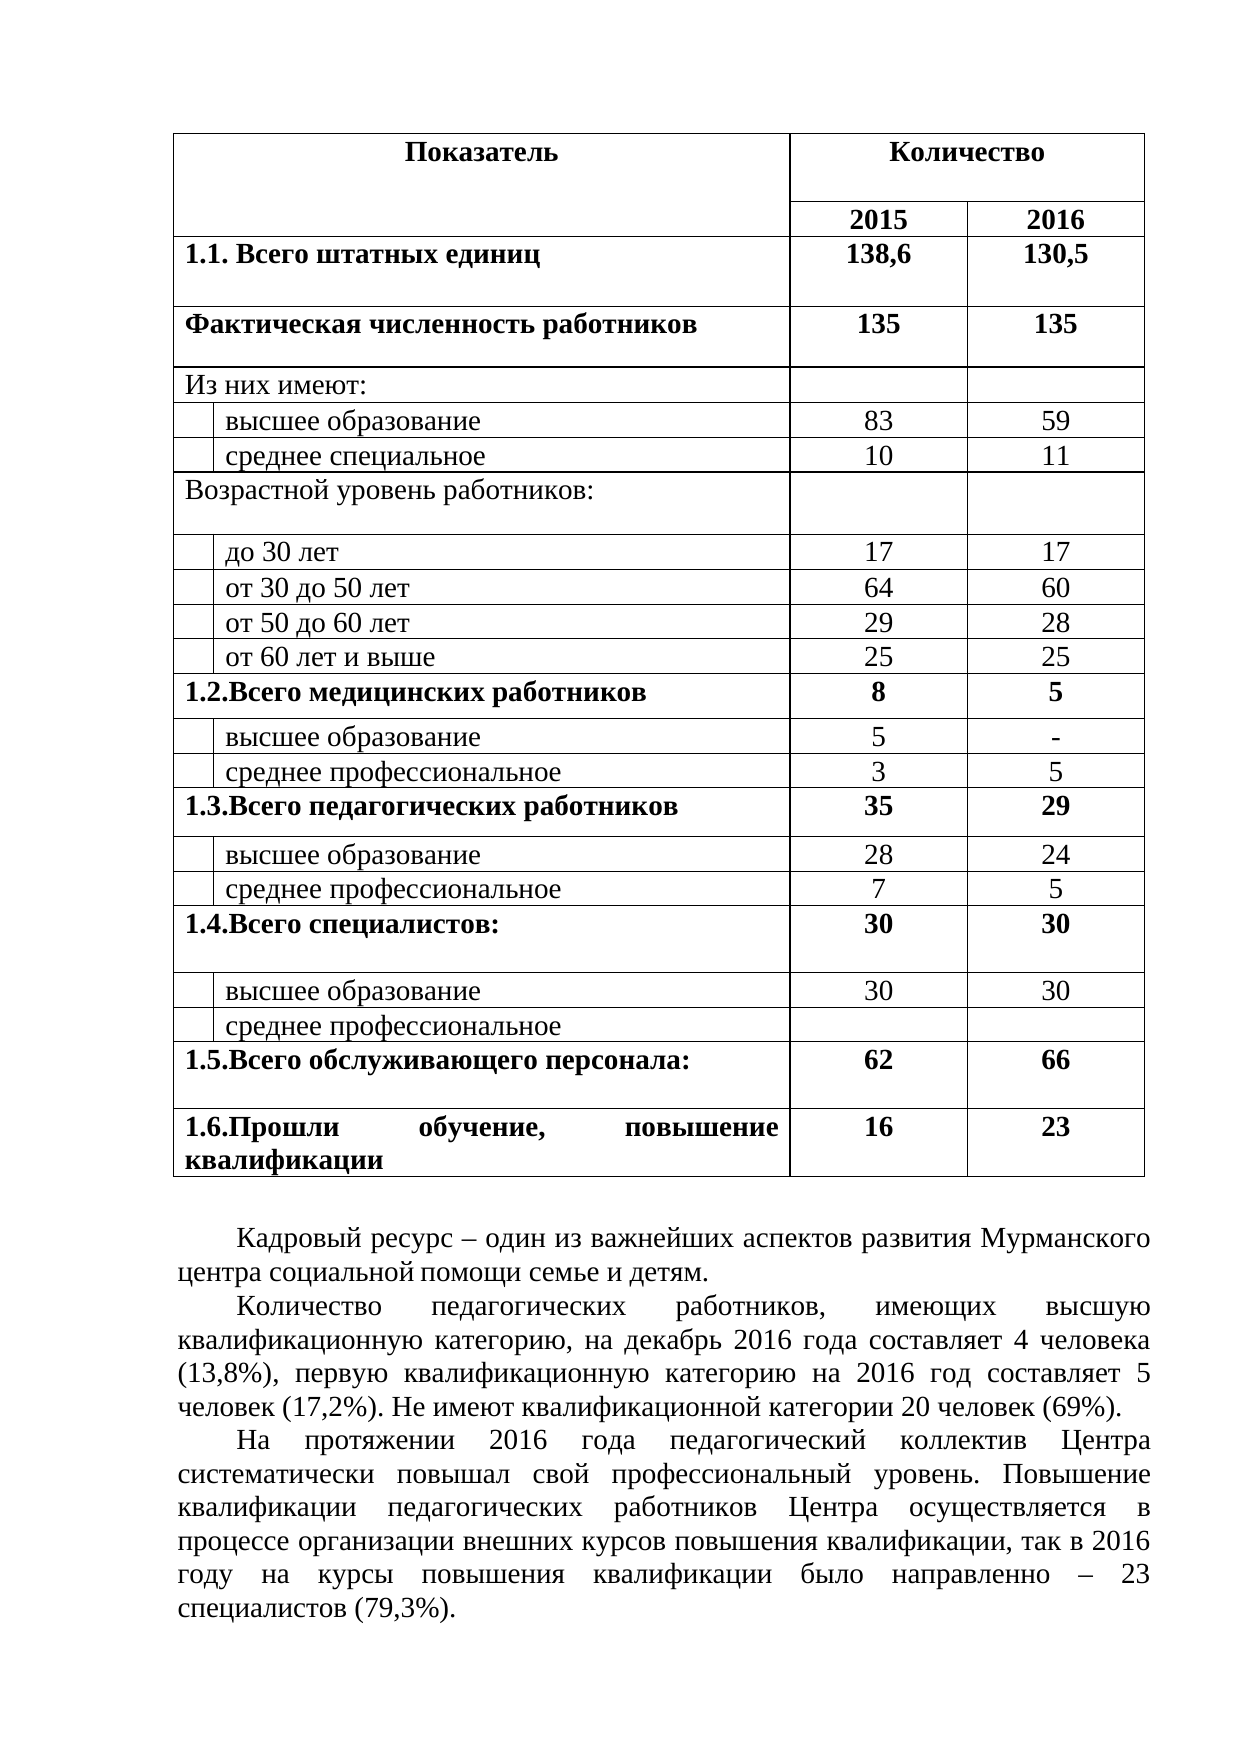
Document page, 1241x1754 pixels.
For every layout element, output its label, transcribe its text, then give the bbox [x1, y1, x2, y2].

table_cell 5 [791, 719, 967, 753]
table_cell среднее специальное [214, 438, 789, 471]
table_cell [791, 473, 967, 533]
table_cell среднее профессиональное [214, 1008, 789, 1041]
table_cell 135 [791, 307, 967, 366]
table_cell 135 [968, 307, 1144, 366]
table_cell [174, 973, 213, 1007]
table_cell высшее образование [214, 719, 789, 753]
table_cell 8 [791, 674, 967, 718]
text На протяжении 2016 года педагогический коллектив Центра систематически повышал свой профессиональный уровень. Повышение квалификации педагогических работников Центра осуществляется в процессе организации внешних курсов повышения квалификации, так в 2016 году на курсы повышения квалификации было направленно – 23 специалистов (79,3%). [177, 1422, 1152, 1624]
table_cell 1.5.Всего обслуживающего персонала: [174, 1042, 789, 1108]
table_cell 1.2.Всего медицинских работников [174, 674, 789, 718]
table_cell 11 [968, 438, 1144, 471]
table_cell 62 [791, 1042, 967, 1108]
table_cell 29 [968, 788, 1144, 836]
table_cell 138,6 [791, 237, 967, 306]
table_cell 1.3.Всего педагогических работников [174, 788, 789, 836]
table_cell высшее образование [214, 973, 789, 1007]
table_cell [174, 754, 213, 787]
table_cell [791, 368, 967, 402]
table_cell 1.6.Прошли обучение, повышение квалификации [174, 1109, 789, 1176]
table_cell [174, 872, 213, 905]
table_cell [968, 368, 1144, 402]
table_cell 3 [791, 754, 967, 787]
table_cell 66 [968, 1042, 1144, 1108]
table_cell - [968, 719, 1144, 753]
table_cell 5 [968, 754, 1144, 787]
table_cell 28 [968, 605, 1144, 638]
table_cell от 30 до 50 лет [214, 570, 789, 604]
table_cell 25 [791, 639, 967, 673]
table_cell 17 [791, 535, 967, 569]
table_cell [174, 438, 213, 471]
table_cell Фактическая численность работников [174, 307, 789, 366]
table_header Показатель [174, 134, 789, 236]
text Кадровый ресурс – один из важнейших аспектов развития Мурманского центра социальной помощи семье и детям. [177, 1221, 1152, 1288]
table_cell [174, 605, 213, 638]
text Количество педагогических работников, имеющих высшую квалификационную категорию, на декабрь 2016 года составляет 4 человека (13,8%), первую квалификационную категорию на 2016 год составляет 5 человек (17,2%). Не имеют квалификационной категории 20 человек (69%). [177, 1288, 1152, 1422]
table_cell Из них имеют: [174, 368, 789, 402]
table_cell от 60 лет и выше [214, 639, 789, 673]
table_cell до 30 лет [214, 535, 789, 569]
table_cell 30 [791, 906, 967, 972]
table_cell 30 [791, 973, 967, 1007]
table_cell среднее профессиональное [214, 754, 789, 787]
table_cell [968, 473, 1144, 533]
table_cell 7 [791, 872, 967, 905]
table_cell высшее образование [214, 837, 789, 871]
table_cell 2016 [968, 202, 1144, 236]
table_cell [174, 719, 213, 753]
table_cell 10 [791, 438, 967, 471]
table_header Количество [791, 134, 1144, 201]
table_cell [174, 1008, 213, 1041]
table_cell 30 [968, 973, 1144, 1007]
table_cell 35 [791, 788, 967, 836]
table_cell [174, 639, 213, 673]
table_cell 30 [968, 906, 1144, 972]
table_cell 23 [968, 1109, 1144, 1176]
table_cell 29 [791, 605, 967, 638]
table_cell [174, 837, 213, 871]
table_cell [174, 570, 213, 604]
table_cell 25 [968, 639, 1144, 673]
table_cell 83 [791, 403, 967, 437]
table_cell высшее образование [214, 403, 789, 437]
table_cell [968, 1008, 1144, 1041]
table_cell 64 [791, 570, 967, 604]
table_cell 24 [968, 837, 1144, 871]
table_cell 130,5 [968, 237, 1144, 306]
table_cell 16 [791, 1109, 967, 1176]
table_cell 1.1. Всего штатных единиц [174, 237, 789, 306]
table_cell 5 [968, 674, 1144, 718]
table_cell 1.4.Всего специалистов: [174, 906, 789, 972]
table_cell 28 [791, 837, 967, 871]
table_cell 2015 [791, 202, 967, 236]
table_cell [174, 535, 213, 569]
table_cell 60 [968, 570, 1144, 604]
table_cell [791, 1008, 967, 1041]
table_cell Возрастной уровень работников: [174, 473, 789, 533]
table_cell 17 [968, 535, 1144, 569]
table_cell [174, 403, 213, 437]
table_cell от 50 до 60 лет [214, 605, 789, 638]
table_cell среднее профессиональное [214, 872, 789, 905]
table_cell 59 [968, 403, 1144, 437]
table_cell 5 [968, 872, 1144, 905]
